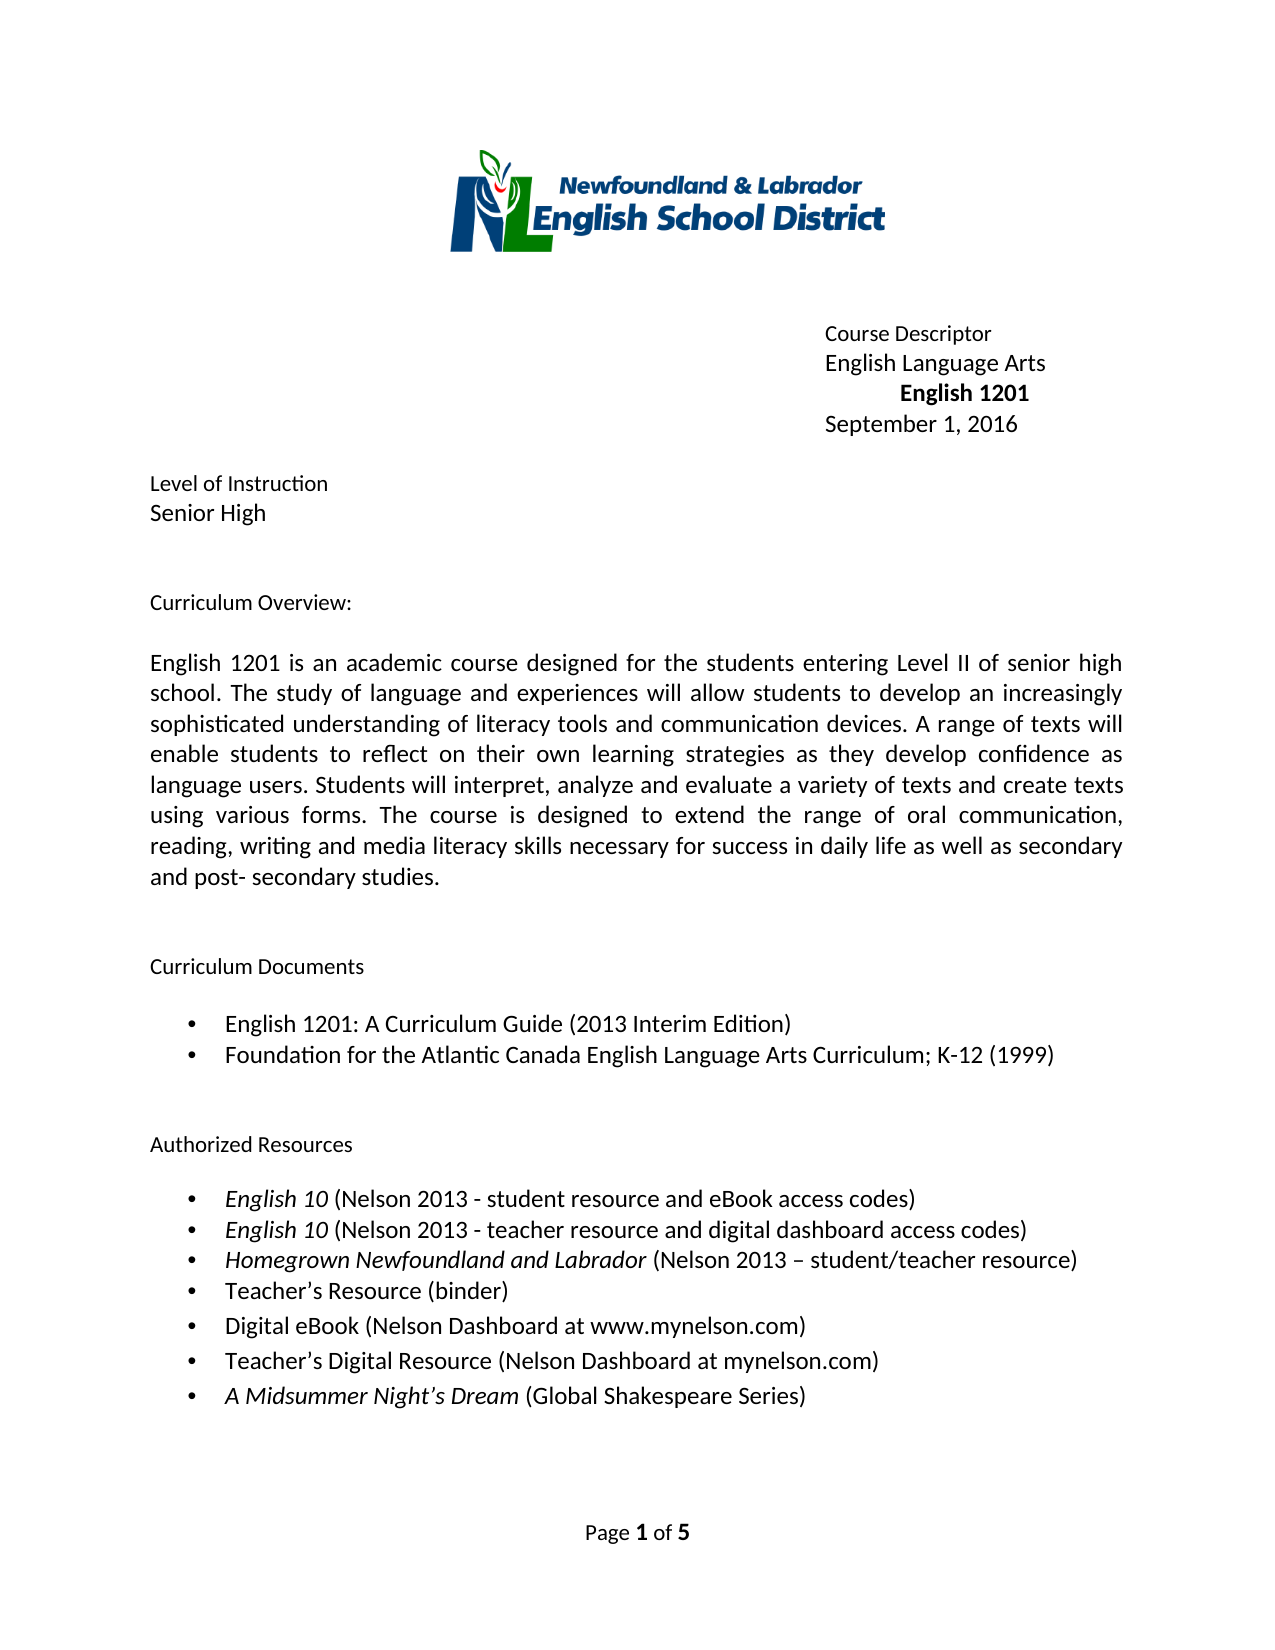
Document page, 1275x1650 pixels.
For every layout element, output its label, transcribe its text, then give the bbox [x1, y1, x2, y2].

list Teacher’s Resource (binder) [187, 1275, 1125, 1306]
list Foundation for the Atlantic Canada English Language Arts Curriculum; K-12 (1999) [187, 1039, 1125, 1069]
text English 1201 [150, 347, 1125, 408]
list English 10 (Nelson 2013 - teacher resource and digital dashboard access codes) [187, 1214, 1125, 1244]
list English 10 (Nelson 2013 - student resource and eBook access codes) [187, 1183, 1125, 1214]
picture [450, 150, 885, 252]
text English 1201 is an academic course designed for the students entering Level II of senior high school. The study of language and experiences will allow students to develop an increasingly sophisticated understanding of literacy tools and communication devices. A range of texts will enable students to reflect on their own learning strategies as they develop confidence as language users. Students will interpret, analyze and evaluate a variety of texts and create texts using various forms. The course is designed to extend the range of oral communication, reading, writing and media literacy skills necessary for success in daily life as well as secondary and post- secondary studies. [150, 647, 1125, 891]
list Digital eBook (Nelson Dashboard at www.mynelson.com) [187, 1310, 1125, 1341]
list Homegrown Newfoundland and Labrador (Nelson 2013 – student/teacher resource) [187, 1244, 1125, 1275]
list Teacher’s Digital Resource (Nelson Dashboard at mynelson.com) [187, 1345, 1125, 1376]
list A Midsummer Night’s Dream (Global Shakespeare Series) [187, 1380, 1125, 1411]
list English 1201: A Curriculum Guide (2013 Interim Edition) [187, 1008, 1125, 1039]
